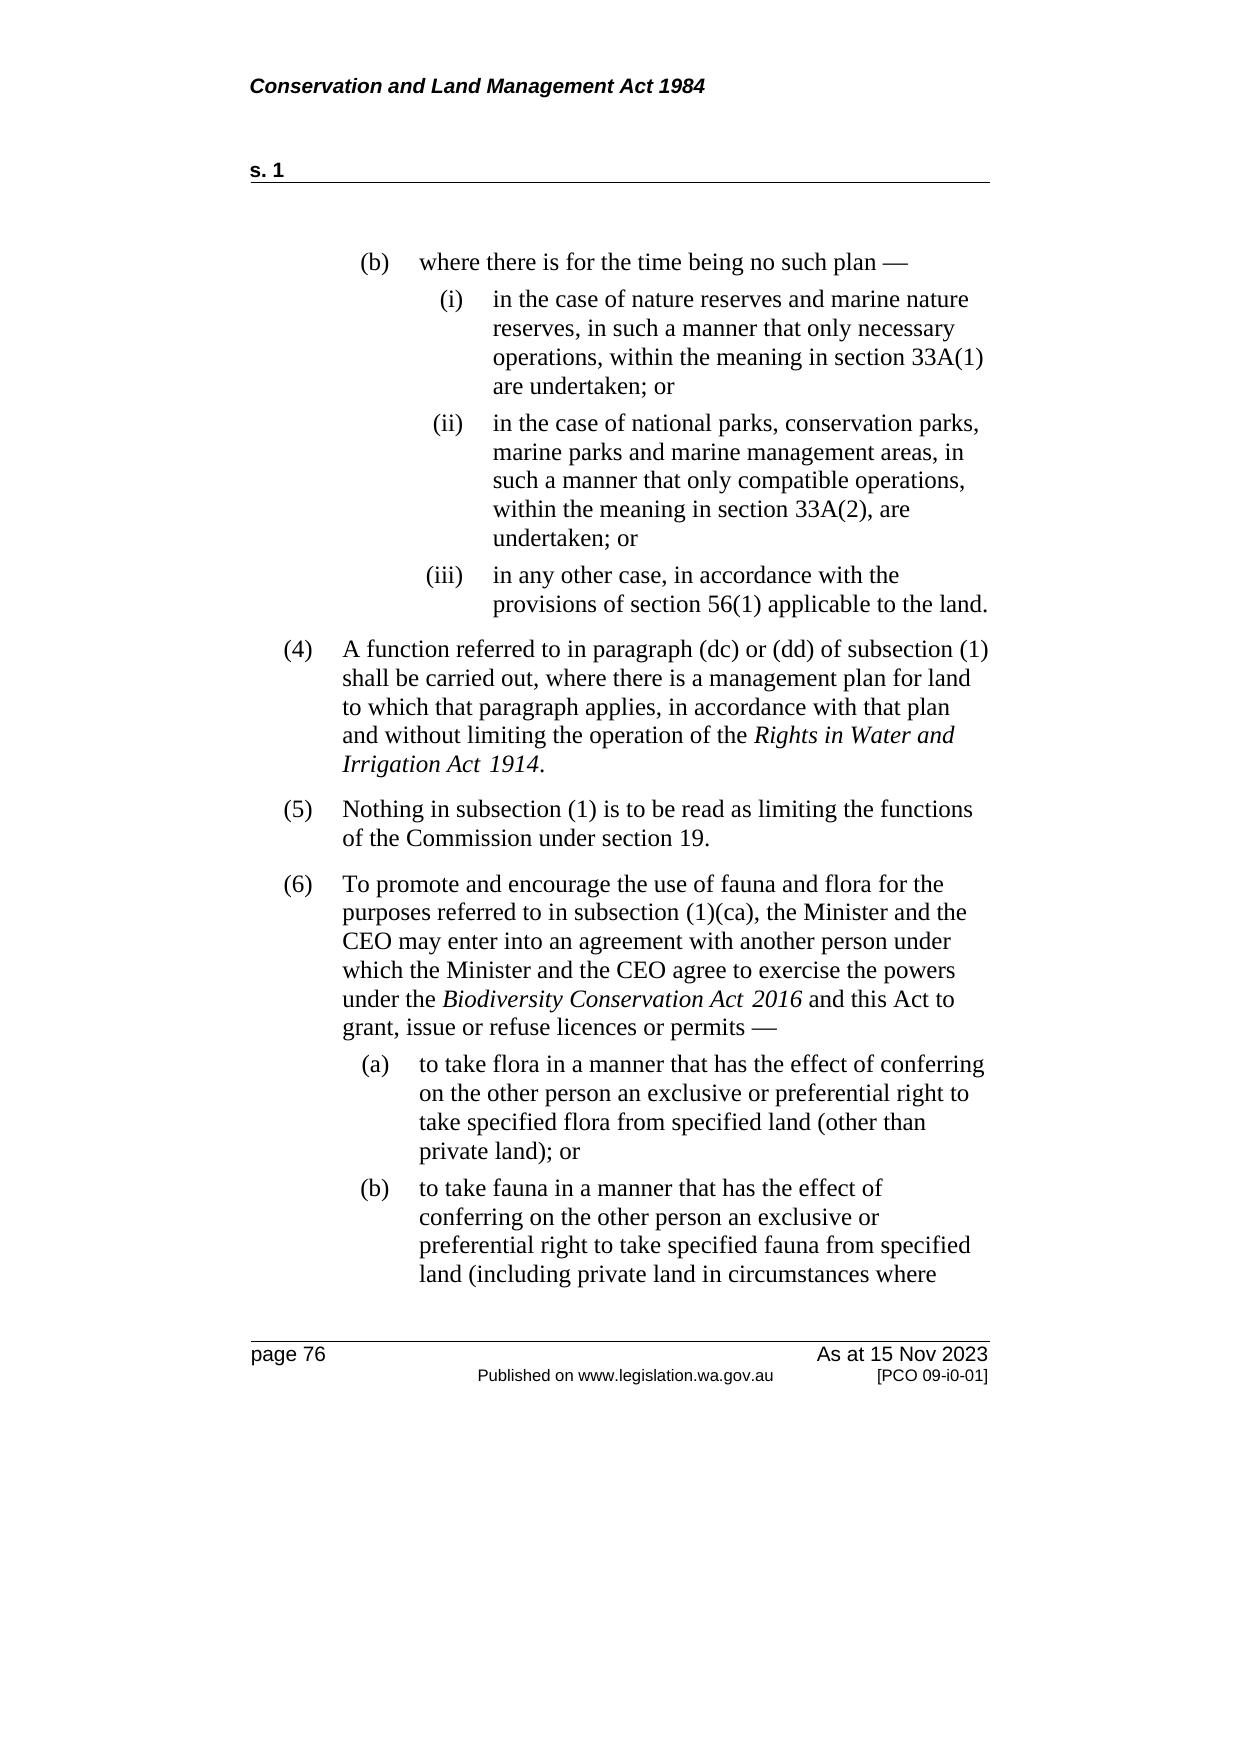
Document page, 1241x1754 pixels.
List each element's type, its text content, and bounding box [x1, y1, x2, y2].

text (4) A function referred to in paragraph (dc) or (dd) of subsection (1) shall be carried out, where there is a management plan for land to which that paragraph applies, in accordance with that plan and without limiting the operation of the Rights in Water and Irrigation Act 1914. [251, 634, 990, 778]
text (i) in the case of nature reserves and marine nature reserves, in such a manner that only necessary operations, within the meaning in section 33A(1) are undertaken; or [251, 284, 990, 399]
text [251, 1173, 990, 1288]
text (6) To promote and encourage the use of fauna and flora for the purposes referred to in subsection (1)(ca), the Minister and the CEO may enter into an agreement with another person under which the Minister and the CEO agree to exercise the powers under the Biodiversity Conservation Act 2016 and this Act to grant, issue or refuse licences or permits — [251, 869, 990, 1041]
text (5) Nothing in subsection (1) is to be read as limiting the functions of the Commission under section 19. [251, 794, 990, 852]
text (b) where there is for the time being no such plan — [251, 247, 990, 276]
text (iii) in any other case, in accordance with the provisions of section 56(1) applicable to the land. [251, 560, 990, 617]
text (ii) in the case of national parks, conservation parks, marine parks and marine management areas, in such a manner that only compatible operations, within the meaning in section 33A(2), are undertaken; or [251, 408, 990, 552]
text (a) to take flora in a manner that has the effect of conferring on the other person an exclusive or preferential right to take specified flora from specified land (other than private land); or [251, 1049, 990, 1164]
